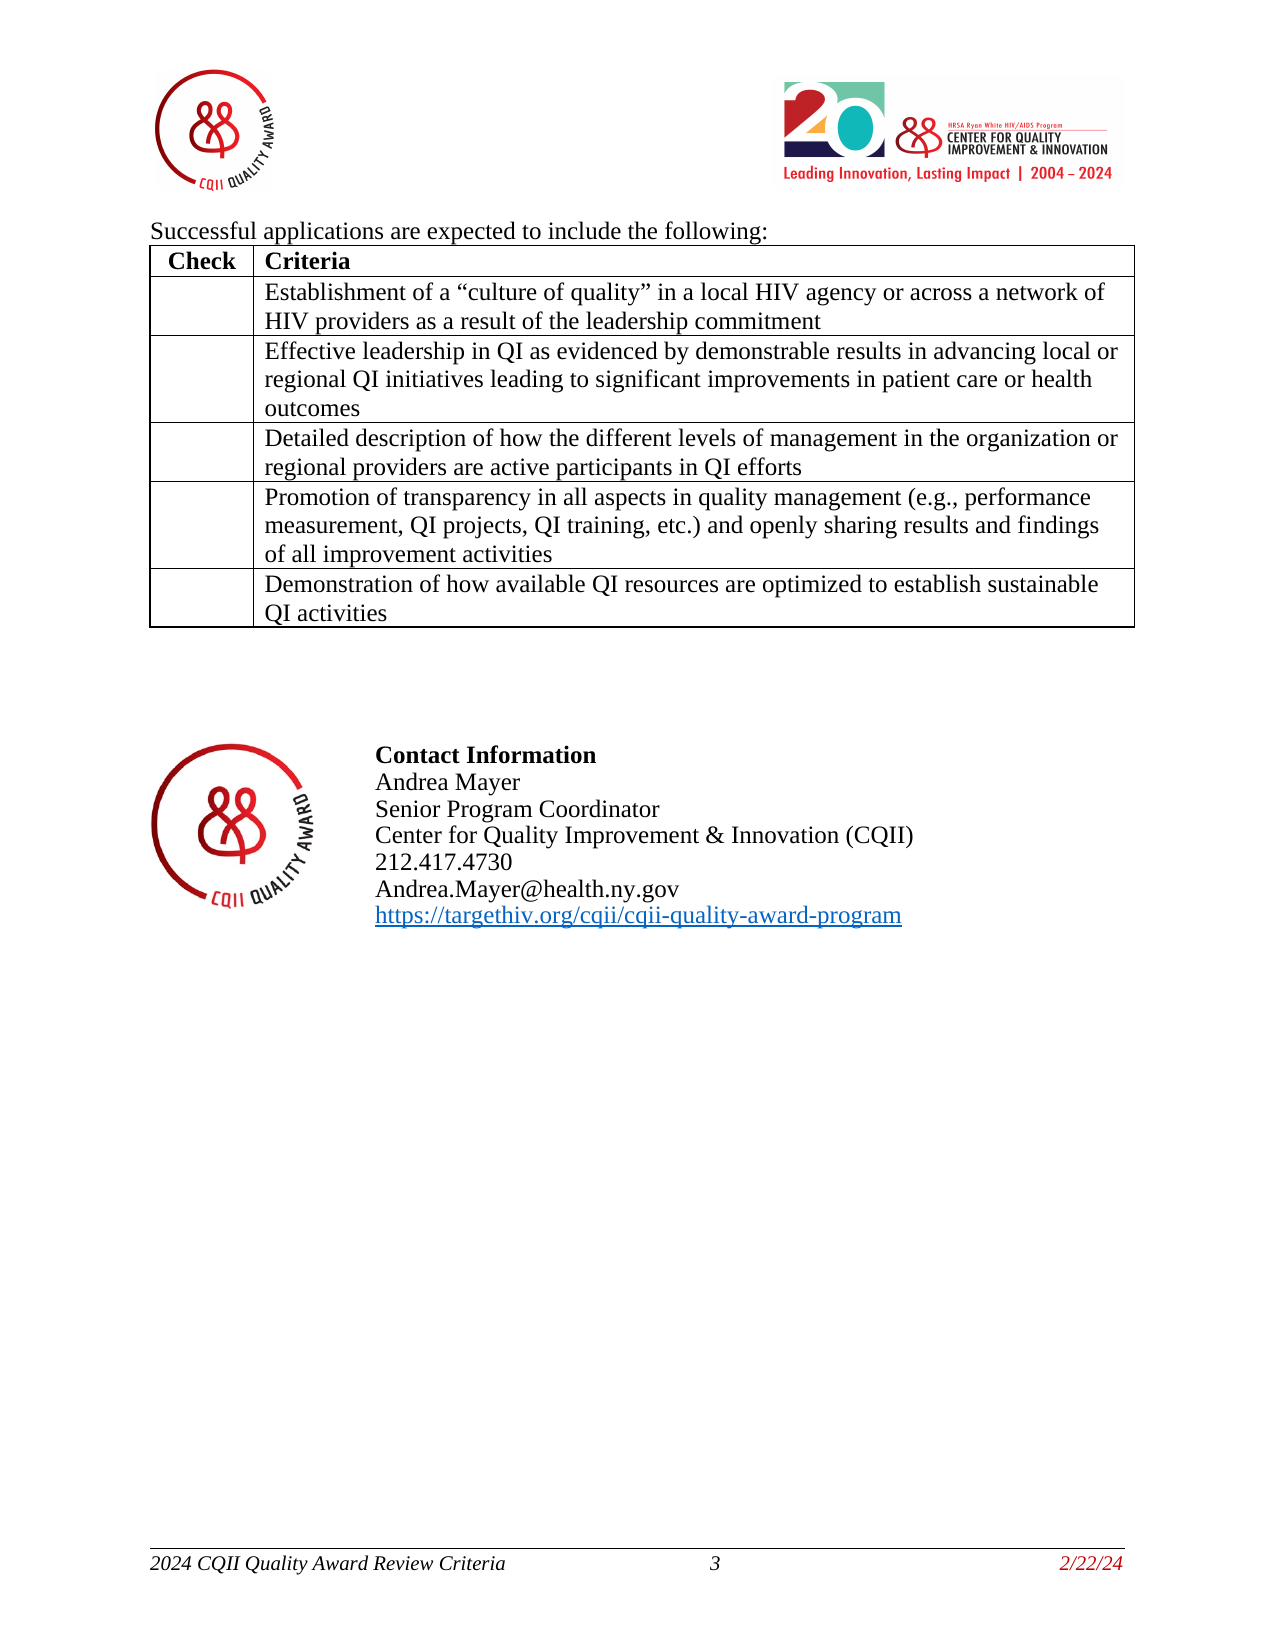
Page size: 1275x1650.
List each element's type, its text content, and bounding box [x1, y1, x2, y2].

text Andrea.Mayer@health.ny.gov [375, 876, 1125, 902]
table_cell Establishment of a “culture of quality” in a local HIV agency or across a network of HIV providers as a result of the leadership commitment [254, 277, 1134, 335]
picture [770, 75, 1125, 190]
text Contact Information [375, 740, 1125, 769]
text Senior Program Coordinator [375, 796, 1125, 822]
picture [150, 742, 316, 910]
text Andrea Mayer [375, 769, 1125, 796]
text Center for Quality Improvement & Innovation (CQII) [375, 822, 1125, 849]
text Successful applications are expected to include the following: [150, 218, 1125, 245]
text 212.417.4730 [375, 849, 1125, 876]
table_cell [151, 336, 253, 422]
table_cell [151, 423, 253, 481]
table_cell Demonstration of how available QI resources are optimized to establish sustainable QI activities [254, 569, 1134, 626]
table_cell Effective leadership in QI as evidenced by demonstrable results in advancing local or regional QI initiatives leading to significant improvements in patient care or health outcomes [254, 336, 1134, 422]
text https://targethiv.org/cqii/cqii-quality-award-program [375, 902, 1125, 929]
table_cell [151, 277, 253, 335]
table_header Check [151, 246, 253, 276]
table_cell Promotion of transparency in all aspects in quality management (e.g., performance measurement, QI projects, QI training, etc.) and openly sharing results and findings of all improvement activities [254, 482, 1134, 568]
table_header Criteria [254, 246, 1134, 276]
picture [155, 69, 277, 192]
table_cell [151, 482, 253, 568]
table_cell [151, 569, 253, 626]
table_cell Detailed description of how the different levels of management in the organization or regional providers are active participants in QI efforts [254, 423, 1134, 481]
